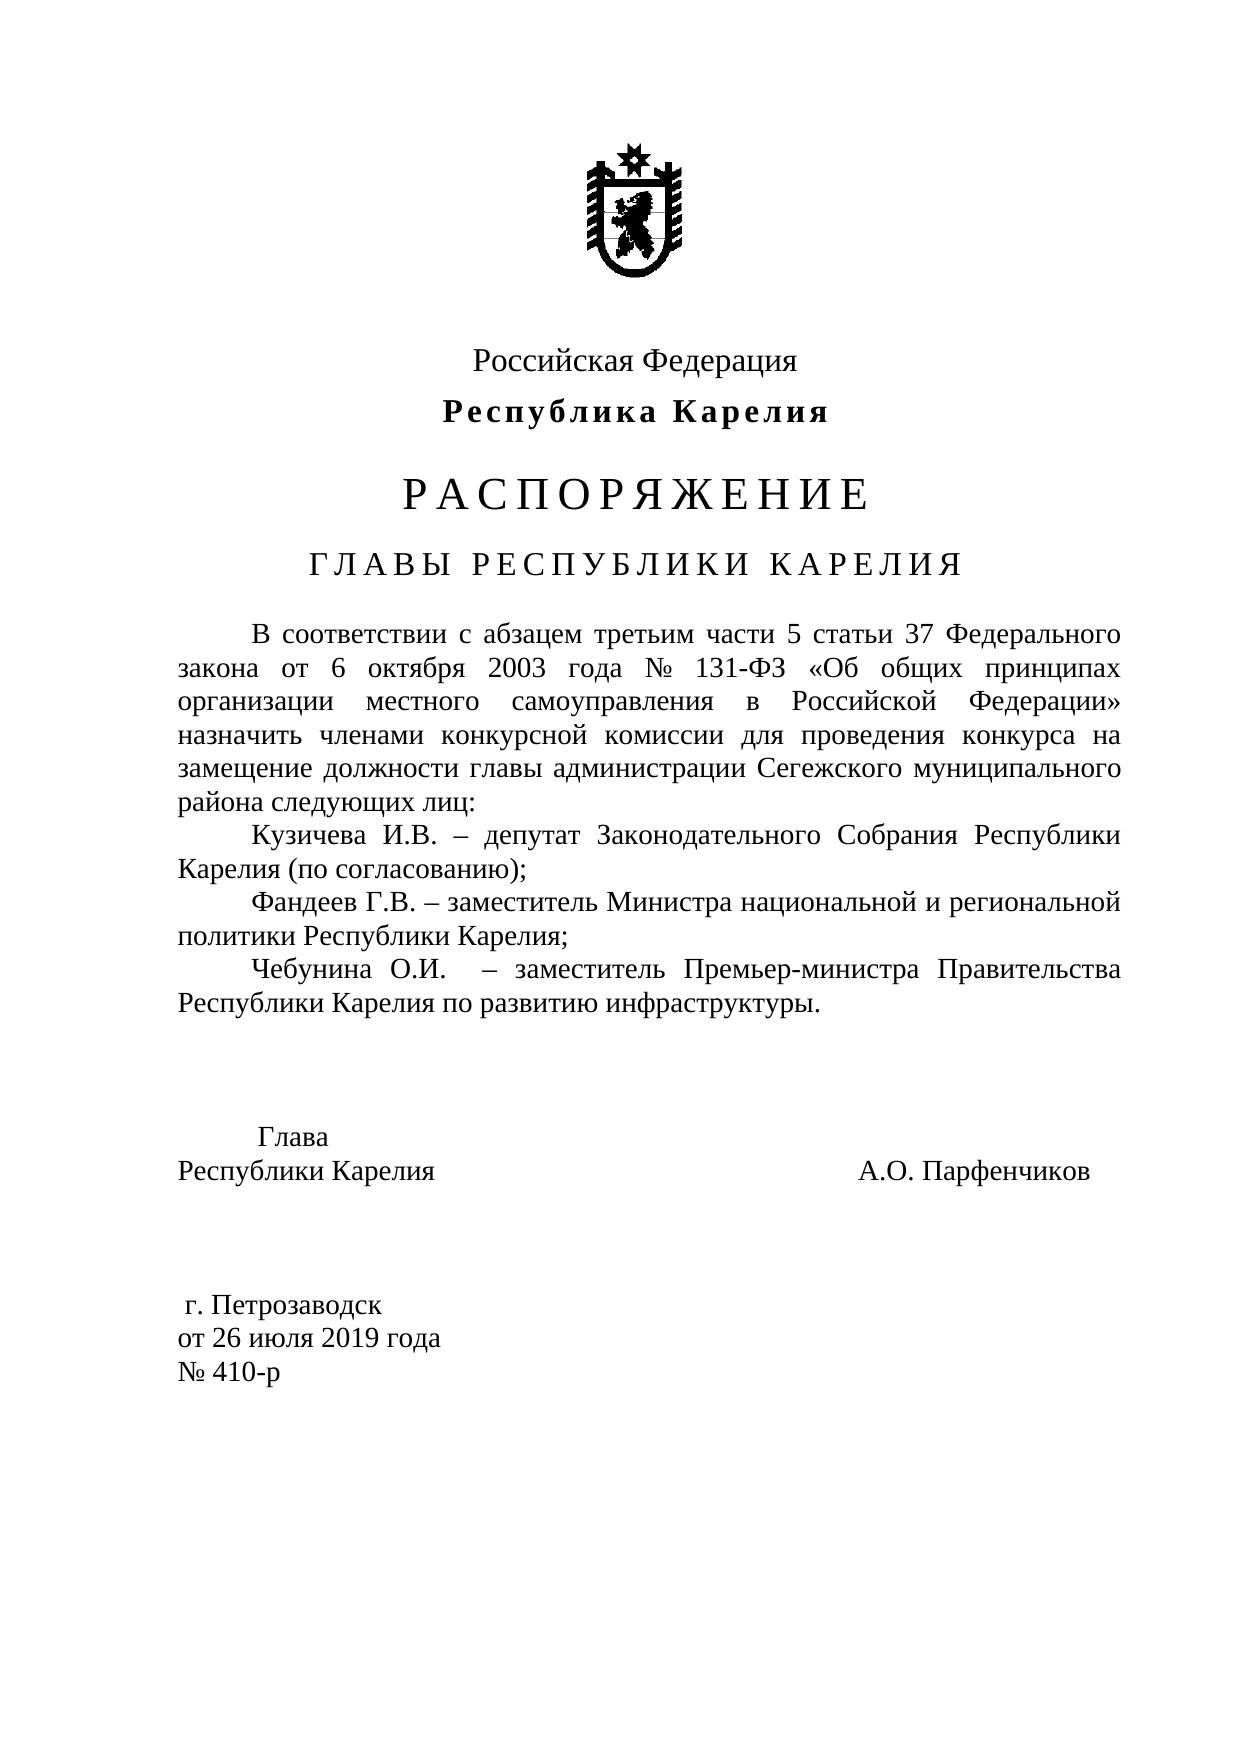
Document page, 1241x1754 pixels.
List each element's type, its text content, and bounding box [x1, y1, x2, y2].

text Кузичева И.В. – депутат Законодательного Собрания Республики Карелия (по согласованию); [177, 817, 1122, 884]
text Чебунина О.И. – заместитель Премьер-министра Правительства Республики Карелия по развитию инфраструктуры. [177, 952, 1122, 1019]
text Глава [177, 1119, 1122, 1153]
text от 26 июля 2019 года [177, 1321, 1122, 1354]
text № 410-р [177, 1354, 1122, 1388]
text В соответствии с абзацем третьим части 5 статьи 37 Федерального закона от 6 октября 2003 года № 131-ФЗ «Об общих принципах организации местного самоуправления в Российской Федерации» назначить членами конкурсной комиссии для проведения конкурса на замещение должности главы администрации Сегежского муниципального района следующих лиц: [177, 616, 1122, 817]
text Республики Карелия А.О. Парфенчиков [177, 1153, 1122, 1186]
text Фандеев Г.В. – заместитель Министра национальной и региональной политики Республики Карелия; [177, 884, 1122, 952]
picture [570, 131, 700, 299]
subtitle Российская Федерация [162, 340, 1107, 378]
text г. Петрозаводск [177, 1287, 1122, 1321]
subtitle РАСПОРЯЖЕНИЕ [162, 467, 1107, 519]
subtitle ГЛАВЫ РЕСПУБЛИКИ КАРЕЛИЯ [162, 544, 1107, 583]
subtitle Республика Карелия [162, 391, 1107, 429]
